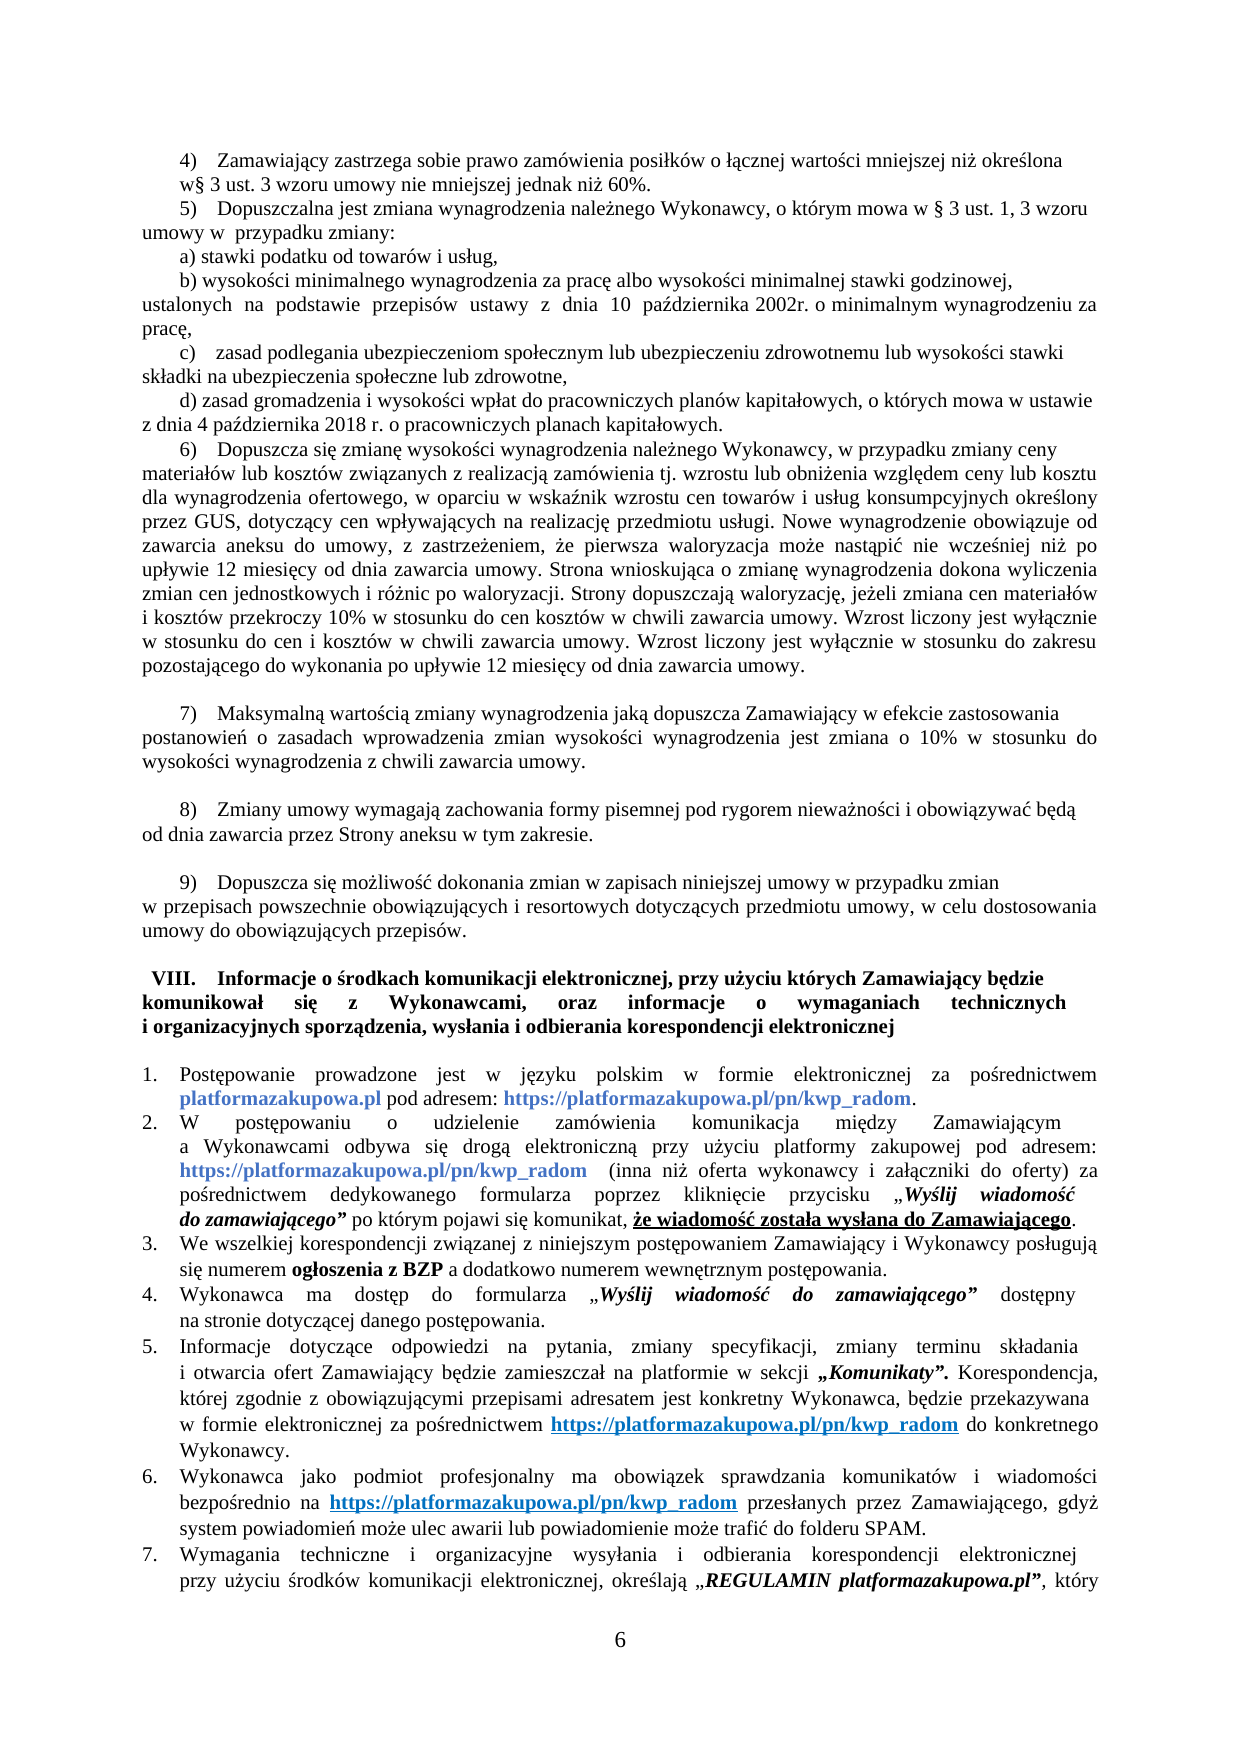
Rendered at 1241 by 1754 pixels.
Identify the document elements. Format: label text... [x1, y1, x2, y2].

list Postępowanie prowadzone jest w języku polskim w formie elektronicznej za pośrednictwem platformazakupowa.pl pod adresem: https://platformazakupowa.pl/pn/kwp_radom. [142, 1062, 1098, 1110]
list Dopuszcza się możliwość dokonania zmian w zapisach niniejszej umowy w przypadku zmian [179, 869, 1098, 894]
text z dnia 4 października 2018 r. o pracowniczych planach kapitałowych. [142, 412, 1098, 436]
text w§ 3 ust. 3 wzoru umowy nie mniejszej jednak niż 60%. [179, 172, 1098, 196]
list Wykonawca jako podmiot profesjonalny ma obowiązek sprawdzania komunikatów i wiadomości bezpośrednio na https://platformazakupowa.pl/pn/kwp_radom przesłanych przez Zamawiającego, gdyż system powiadomień może ulec awarii lub powiadomienie może trafić do folderu SPAM. [142, 1464, 1098, 1540]
list W postępowaniu o udzielenie zamówienia komunikacja między Zamawiającym a Wykonawcami odbywa się drogą elektroniczną przy użyciu platformy zakupowej pod adresem: https://platformazakupowa.pl/pn/kwp_radom (inna niż oferta wykonawcy i załączniki do oferty) za pośrednictwem dedykowanego formularza poprzez kliknięcie przycisku „Wyślij wiadomość do zamawiającego” po którym pojawi się komunikat, że wiadomość została wysłana do Zamawiającego. [142, 1110, 1098, 1231]
list Maksymalną wartością zmiany wynagrodzenia jaką dopuszcza Zamawiający w efekcie zastosowania [179, 701, 1098, 725]
text umowy w przypadku zmiany: [142, 220, 1098, 244]
list a) stawki podatku od towarów i usług, [179, 244, 1098, 268]
list We wszelkiej korespondencji związanej z niniejszym postępowaniem Zamawiający i Wykonawcy posługują się numerem ogłoszenia z BZP a dodatkowo numerem wewnętrznym postępowania. [142, 1231, 1098, 1281]
list Zamawiający zastrzega sobie prawo zamówienia posiłków o łącznej wartości mniejszej niż określona [179, 148, 1098, 172]
list Dopuszczalna jest zmiana wynagrodzenia należnego Wykonawcy, o którym mowa w § 3 ust. 1, 3 wzoru [179, 196, 1098, 220]
text w przepisach powszechnie obowiązujących i resortowych dotyczących przedmiotu umowy, w celu dostosowania umowy do obowiązujących przepisów. [142, 894, 1098, 942]
text ustalonych na podstawie przepisów ustawy z dnia 10 października 2002r. o minimalnym wynagrodzeniu za pracę, [142, 292, 1098, 340]
list Zmiany umowy wymagają zachowania formy pisemnej pod rygorem nieważności i obowiązywać będą [179, 797, 1098, 821]
text materiałów lub kosztów związanych z realizacją zamówienia tj. wzrostu lub obniżenia względem ceny lub kosztu dla wynagrodzenia ofertowego, w oparciu w wskaźnik wzrostu cen towarów i usług konsumpcyjnych określony przez GUS, dotyczący cen wpływających na realizację przedmiotu usługi. Nowe wynagrodzenie obowiązuje od zawarcia aneksu do umowy, z zastrzeżeniem, że pierwsza waloryzacja może nastąpić nie wcześniej niż po upływie 12 miesięcy od dnia zawarcia umowy. Strona wnioskująca o zmianę wynagrodzenia dokona wyliczenia zmian cen jednostkowych i różnic po waloryzacji. Strony dopuszczają waloryzację, jeżeli zmiana cen materiałów i kosztów przekroczy 10% w stosunku do cen kosztów w chwili zawarcia umowy. Wzrost liczony jest wyłącznie w stosunku do cen i kosztów w chwili zawarcia umowy. Wzrost liczony jest wyłącznie w stosunku do zakresu pozostającego do wykonania po upływie 12 miesięcy od dnia zawarcia umowy. [142, 461, 1098, 677]
list d) zasad gromadzenia i wysokości wpłat do pracowniczych planów kapitałowych, o których mowa w ustawie [179, 388, 1098, 412]
text postanowień o zasadach wprowadzenia zmian wysokości wynagrodzenia jest zmiana o 10% w stosunku do wysokości wynagrodzenia z chwili zawarcia umowy. [142, 725, 1098, 773]
list Dopuszcza się zmianę wysokości wynagrodzenia należnego Wykonawcy, w przypadku zmiany ceny [179, 436, 1098, 461]
text składki na ubezpieczenia społeczne lub zdrowotne, [142, 364, 1098, 388]
list b) wysokości minimalnego wynagrodzenia za pracę albo wysokości minimalnej stawki godzinowej, [179, 268, 1098, 292]
list c) zasad podlegania ubezpieczeniom społecznym lub ubezpieczeniu zdrowotnemu lub wysokości stawki [179, 340, 1098, 364]
list Informacje o środkach komunikacji elektronicznej, przy użyciu których Zamawiający będzie [196, 966, 1098, 990]
text komunikował się z Wykonawcami, oraz informacje o wymaganiach technicznych i organizacyjnych sporządzenia, wysłania i odbierania korespondencji elektronicznej [142, 990, 1098, 1038]
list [142, 1542, 1098, 1592]
text od dnia zawarcia przez Strony aneksu w tym zakresie. [142, 821, 1098, 846]
list Wykonawca ma dostęp do formularza „Wyślij wiadomość do zamawiającego” dostępny na stronie dotyczącej danego postępowania. [142, 1282, 1098, 1332]
list Informacje dotyczące odpowiedzi na pytania, zmiany specyfikacji, zmiany terminu składania i otwarcia ofert Zamawiający będzie zamieszczał na platformie w sekcji „Komunikaty”. Korespondencja, której zgodnie z obowiązującymi przepisami adresatem jest konkretny Wykonawca, będzie przekazywana w formie elektronicznej za pośrednictwem https://platformazakupowa.pl/pn/kwp_radom do konkretnego Wykonawcy. [142, 1334, 1098, 1462]
